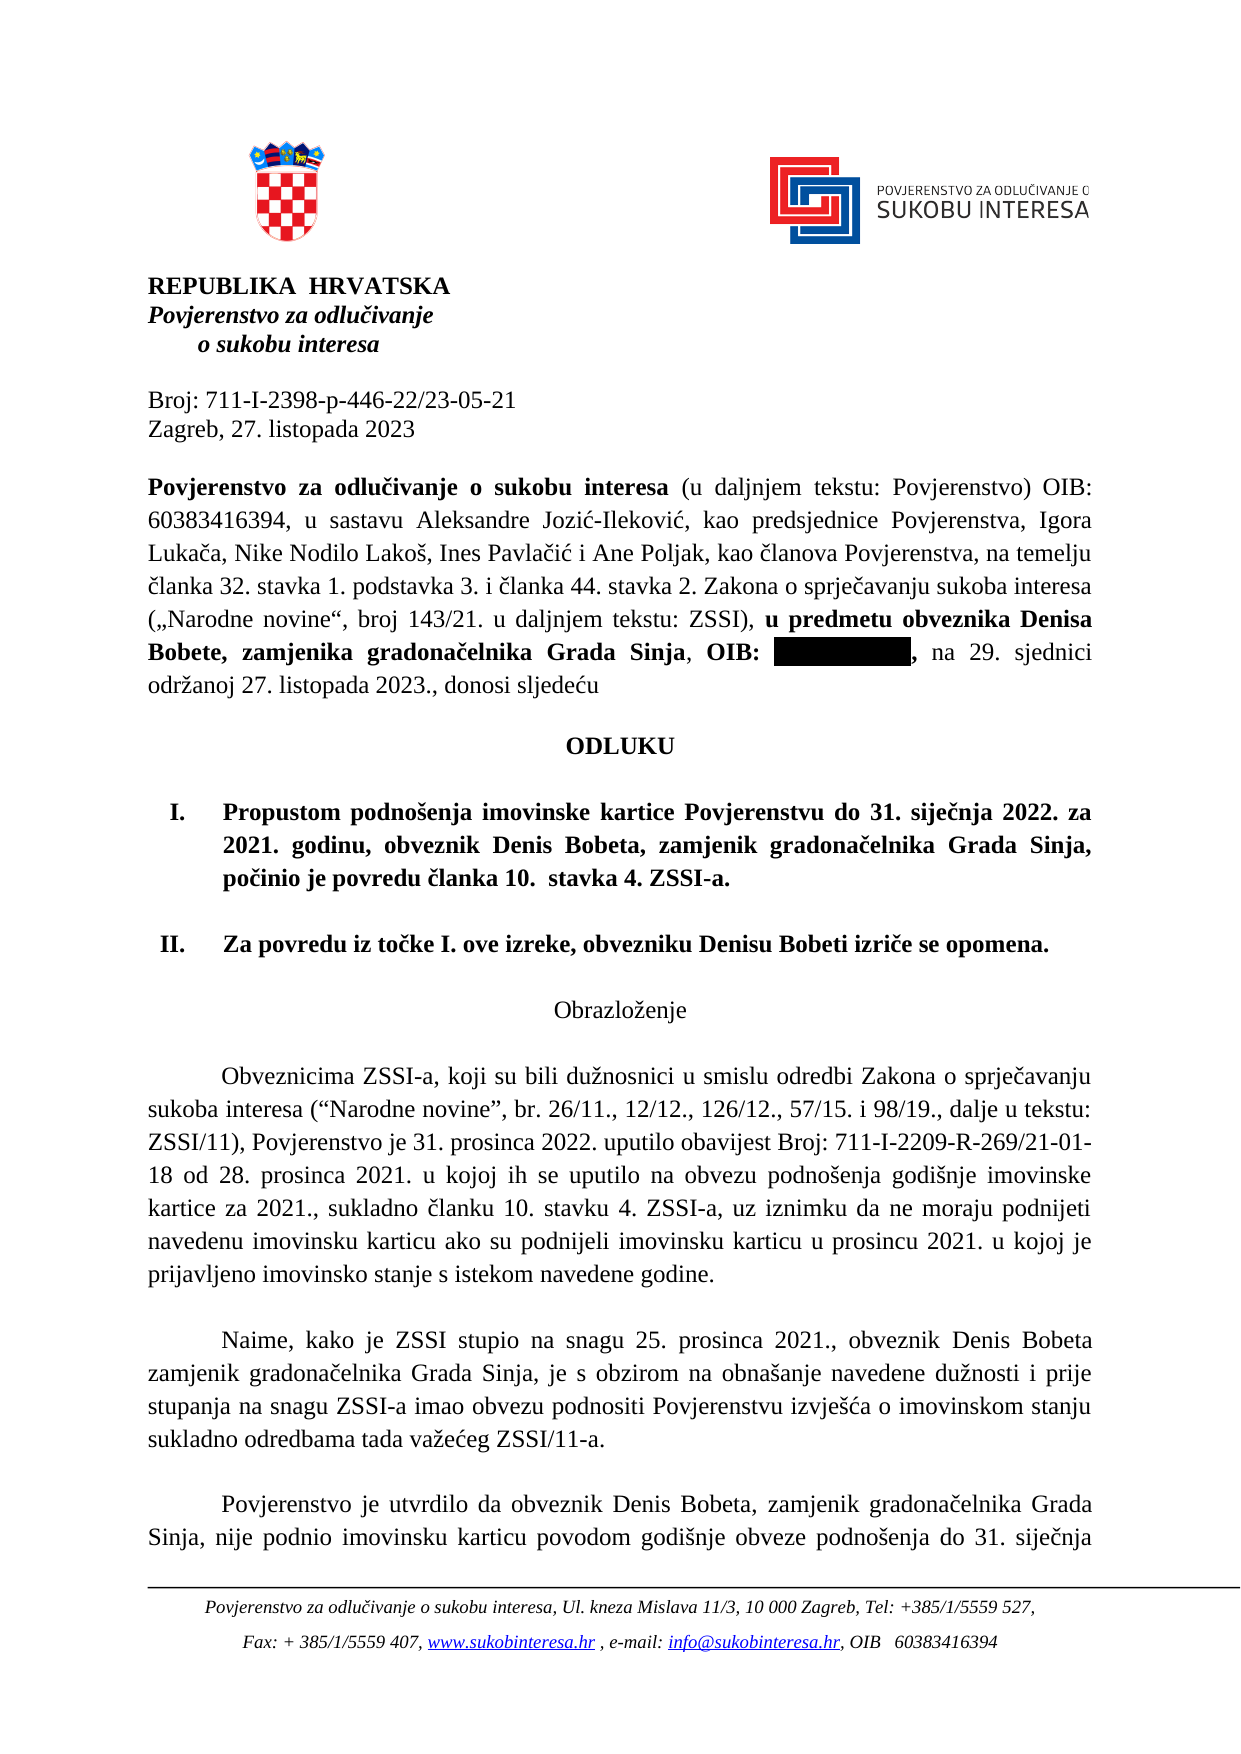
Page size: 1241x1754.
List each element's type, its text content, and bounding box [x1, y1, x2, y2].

text ODLUKU [148, 731, 1092, 759]
text Zagreb, 27. listopada 2023 [148, 414, 1033, 443]
list Za povredu iz točke I. ove izreke, obvezniku Denisu Bobeti izriče se opomena. [185, 929, 1092, 958]
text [148, 1489, 1092, 1551]
picture [770, 157, 1089, 244]
picture [246, 138, 330, 244]
text Povjerenstvo za odlučivanje o sukobu interesa (u daljnjem tekstu: Povjerenstvo) OIB: 60383416394, u sastavu Aleksandre Jozić-Ileković, kao predsjednice Povjerenstva, Igora Lukača, Nike Nodilo Lakoš, Ines Pavlačić i Ane Poljak, kao članova Povjerenstva, na temelju članka 32. stavka 1. podstavka 3. i članka 44. stavka 2. Zakona o sprječavanju sukoba interesa („Narodne novine“, broj 143/21. u daljnjem tekstu: ZSSI), u predmetu obveznika Denisa Bobete, zamjenika gradonačelnika Grada Sinja, OIB: …………….., na 29. sjednici održanoj 27. listopada 2023., donosi sljedeću [148, 472, 1092, 699]
text Obveznicima ZSSI-a, koji su bili dužnosnici u smislu odredbi Zakona o sprječavanju sukoba interesa (“Narodne novine”, br. 26/11., 12/12., 126/12., 57/15. i 98/19., dalje u tekstu: ZSSI/11), Povjerenstvo je 31. prosinca 2022. uputilo obavijest Broj: 711-I-2209-R-269/21-01-18 od 28. prosinca 2021. u kojoj ih se uputilo na obvezu podnošenja godišnje imovinske kartice za 2021., sukladno članku 10. stavku 4. ZSSI-a, uz iznimku da ne moraju podnijeti navedenu imovinsku karticu ako su podnijeli imovinsku karticu u prosincu 2021. u kojoj je prijavljeno imovinsko stanje s istekom navedene godine. [148, 1061, 1092, 1288]
text Broj: 711-I-2398-p-446-22/23-05-21 [148, 386, 1092, 414]
text Naime, kako je ZSSI stupio na snagu 25. prosinca 2021., obveznik Denis Bobeta zamjenik gradonačelnika Grada Sinja, je s obzirom na obnašanje navedene dužnosti i prije stupanja na snagu ZSSI-a imao obvezu podnositi Povjerenstvu izvješća o imovinskom stanju sukladno odredbama tada važećeg ZSSI/11-a. [148, 1325, 1092, 1453]
list Propustom podnošenja imovinske kartice Povjerenstvu do 31. siječnja 2022. za 2021. godinu, obveznik Denis Bobeta, zamjenik gradonačelnika Grada Sinja, počinio je povredu članka 10. stavka 4. ZSSI-a. [185, 797, 1092, 892]
text Obrazloženje [148, 995, 1092, 1024]
